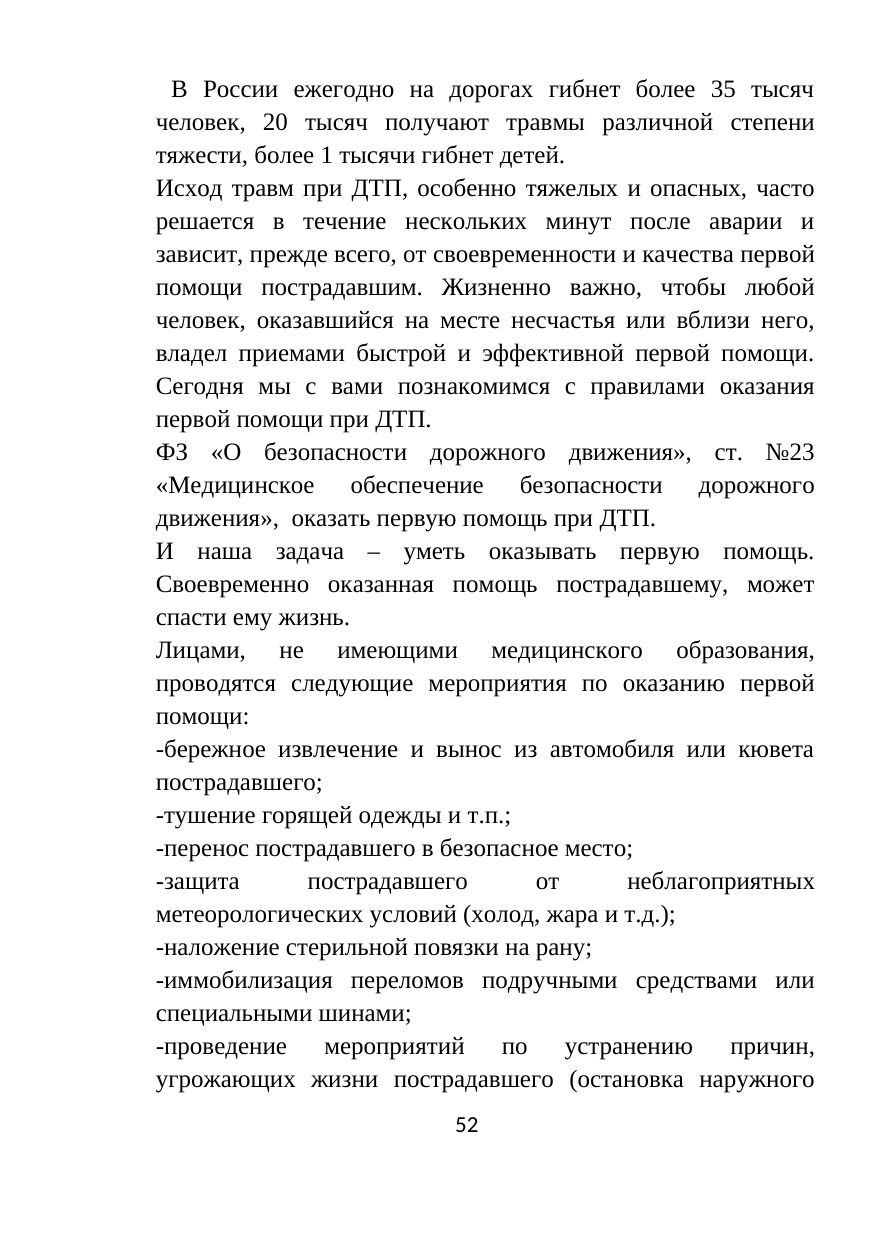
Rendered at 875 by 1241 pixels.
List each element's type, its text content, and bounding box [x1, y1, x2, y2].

text -тушение горящей одежды и т.п.; [156, 800, 815, 829]
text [156, 1031, 815, 1093]
text ФЗ «О безопасности дорожного движения», ст. №23 «Медицинское обеспечение безопасности дорожного движения», оказать первую помощь при ДТП. [156, 437, 815, 532]
text -наложение стерильной повязки на рану; [156, 932, 815, 961]
text -иммобилизация переломов подручными средствами или специальными шинами; [156, 965, 815, 1027]
text И наша задача – уметь оказывать первую помощь. Своевременно оказанная помощь пострадавшему, может спасти ему жизнь. [156, 536, 815, 631]
text -защита пострадавшего от неблагоприятных метеорологических условий (холод, жара и т.д.); [156, 866, 815, 928]
text Исход травм при ДТП, особенно тяжелых и опасных, часто решается в течение нескольких минут после аварии и зависит, прежде всего, от своевременности и качества первой помощи пострадавшим. Жизненно важно, чтобы любой человек, оказавшийся на месте несчастья или вблизи него, владел приемами быстрой и эффективной первой помощи. Сегодня мы с вами познакомимся с правилами оказания первой помощи при ДТП. [156, 173, 815, 433]
text Лицами, не имеющими медицинского образования, проводятся следующие мероприятия по оказанию первой помощи: [156, 635, 815, 730]
text -перенос пострадавшего в безопасное место; [156, 833, 815, 862]
text В России ежегодно на дорогах гибнет более 35 тысяч человек, 20 тысяч получают травмы различной степени тяжести, более 1 тысячи гибнет детей. [156, 74, 815, 169]
text -бережное извлечение и вынос из автомобиля или кювета пострадавшего; [156, 734, 815, 796]
